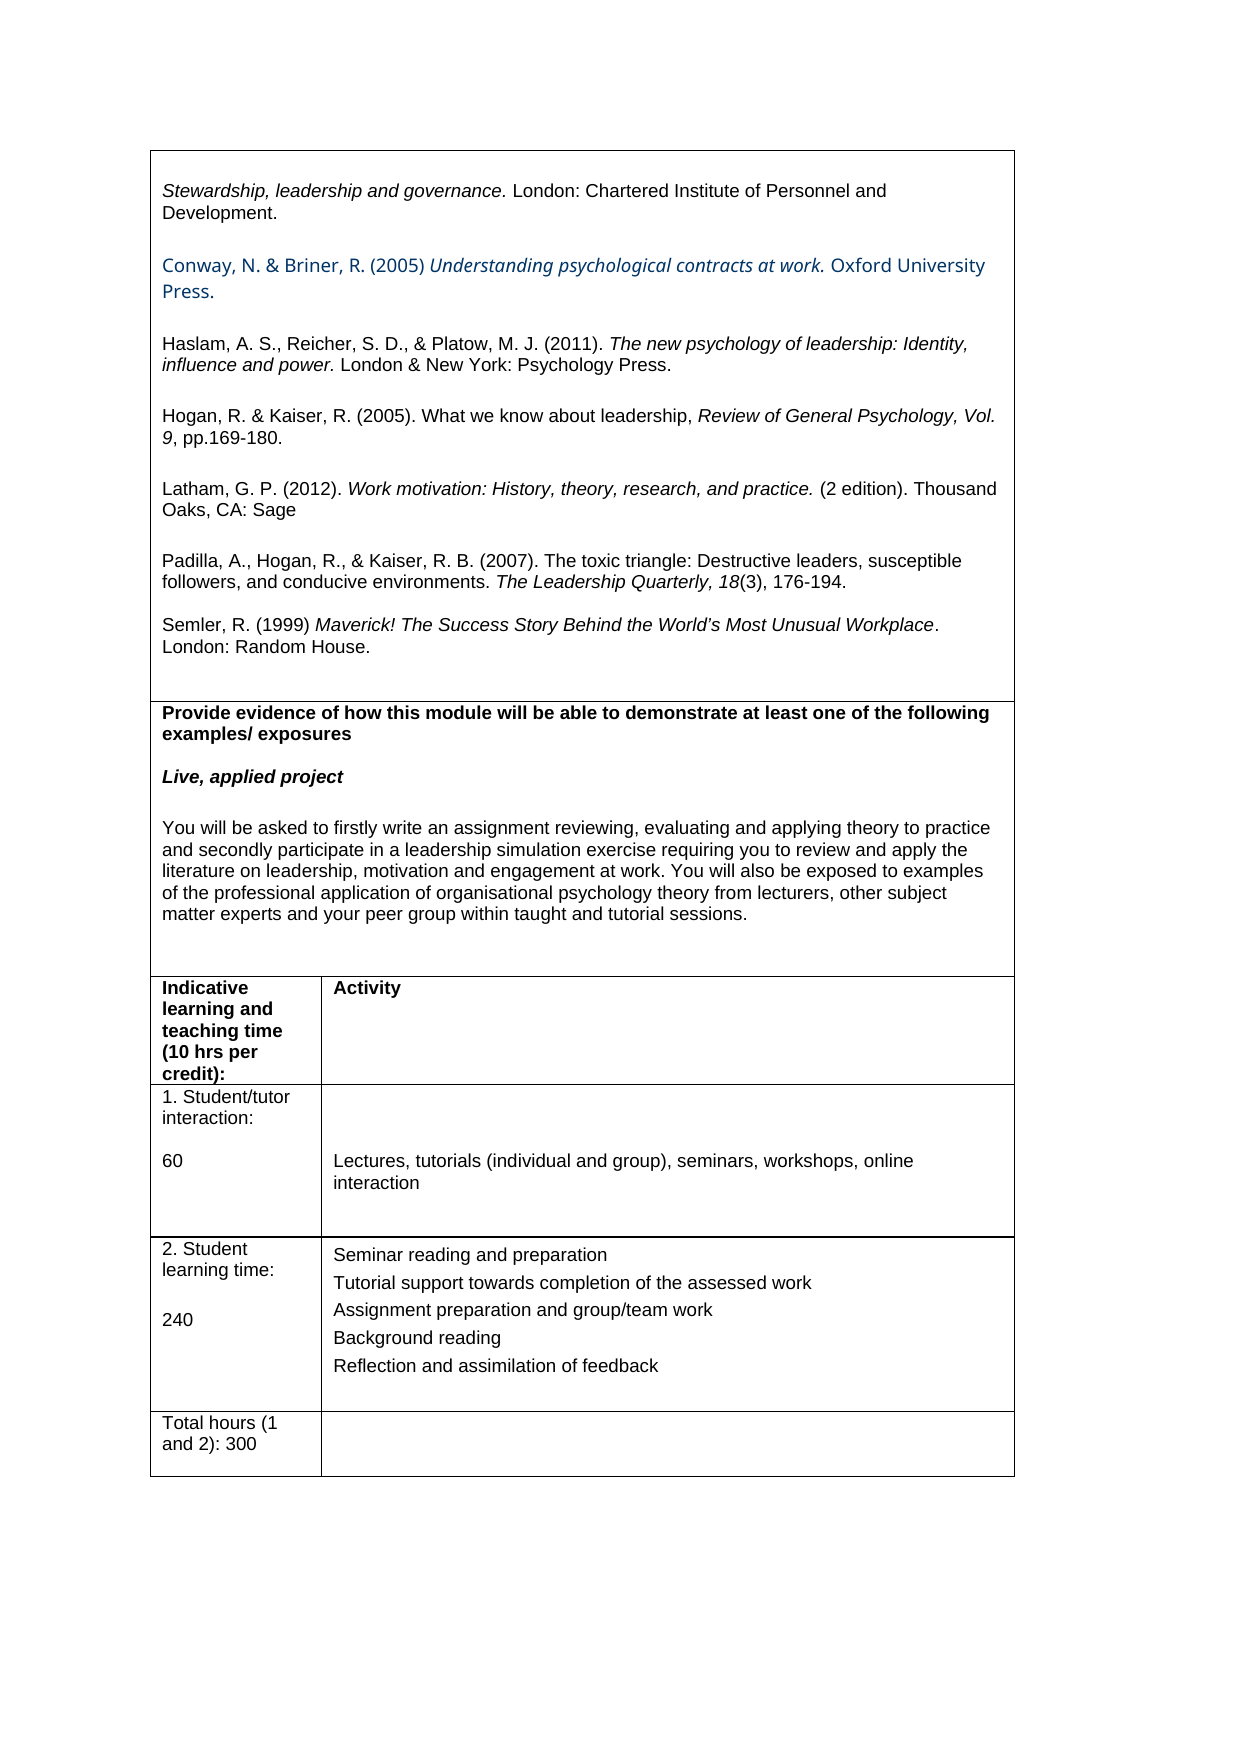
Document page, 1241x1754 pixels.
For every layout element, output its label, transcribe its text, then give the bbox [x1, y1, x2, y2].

table_cell Activity [322, 977, 1014, 1084]
table_cell 1. Student/tutor interaction: 60 [151, 1085, 321, 1236]
table_cell Provide evidence of how this module will be able to demonstrate at least one of the following examples/ exposures Live, applied project You will be asked to firstly write an assignment reviewing, evaluating and applying theory to practice and secondly participate in a leadership simulation exercise requiring you to review and apply the literature on leadership, motivation and engagement at work. You will also be exposed to examples of the professional application of organisational psychology theory from lecturers, other subject matter experts and your peer group within taught and tutorial sessions. [151, 702, 1014, 976]
table_cell 2. Student learning time: 240 [151, 1238, 321, 1411]
table_cell Indicative learning and teaching time (10 hrs per credit): [151, 977, 321, 1084]
table_cell [322, 1412, 1014, 1476]
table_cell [151, 151, 1014, 701]
table_cell Total hours (1 and 2): 300 [151, 1412, 321, 1476]
table_cell Seminar reading and preparation Tutorial support towards completion of the assessed work Assignment preparation and group/team work Background reading Reflection and assimilation of feedback [322, 1238, 1014, 1411]
table_cell Lectures, tutorials (individual and group), seminars, workshops, online interaction [322, 1085, 1014, 1236]
